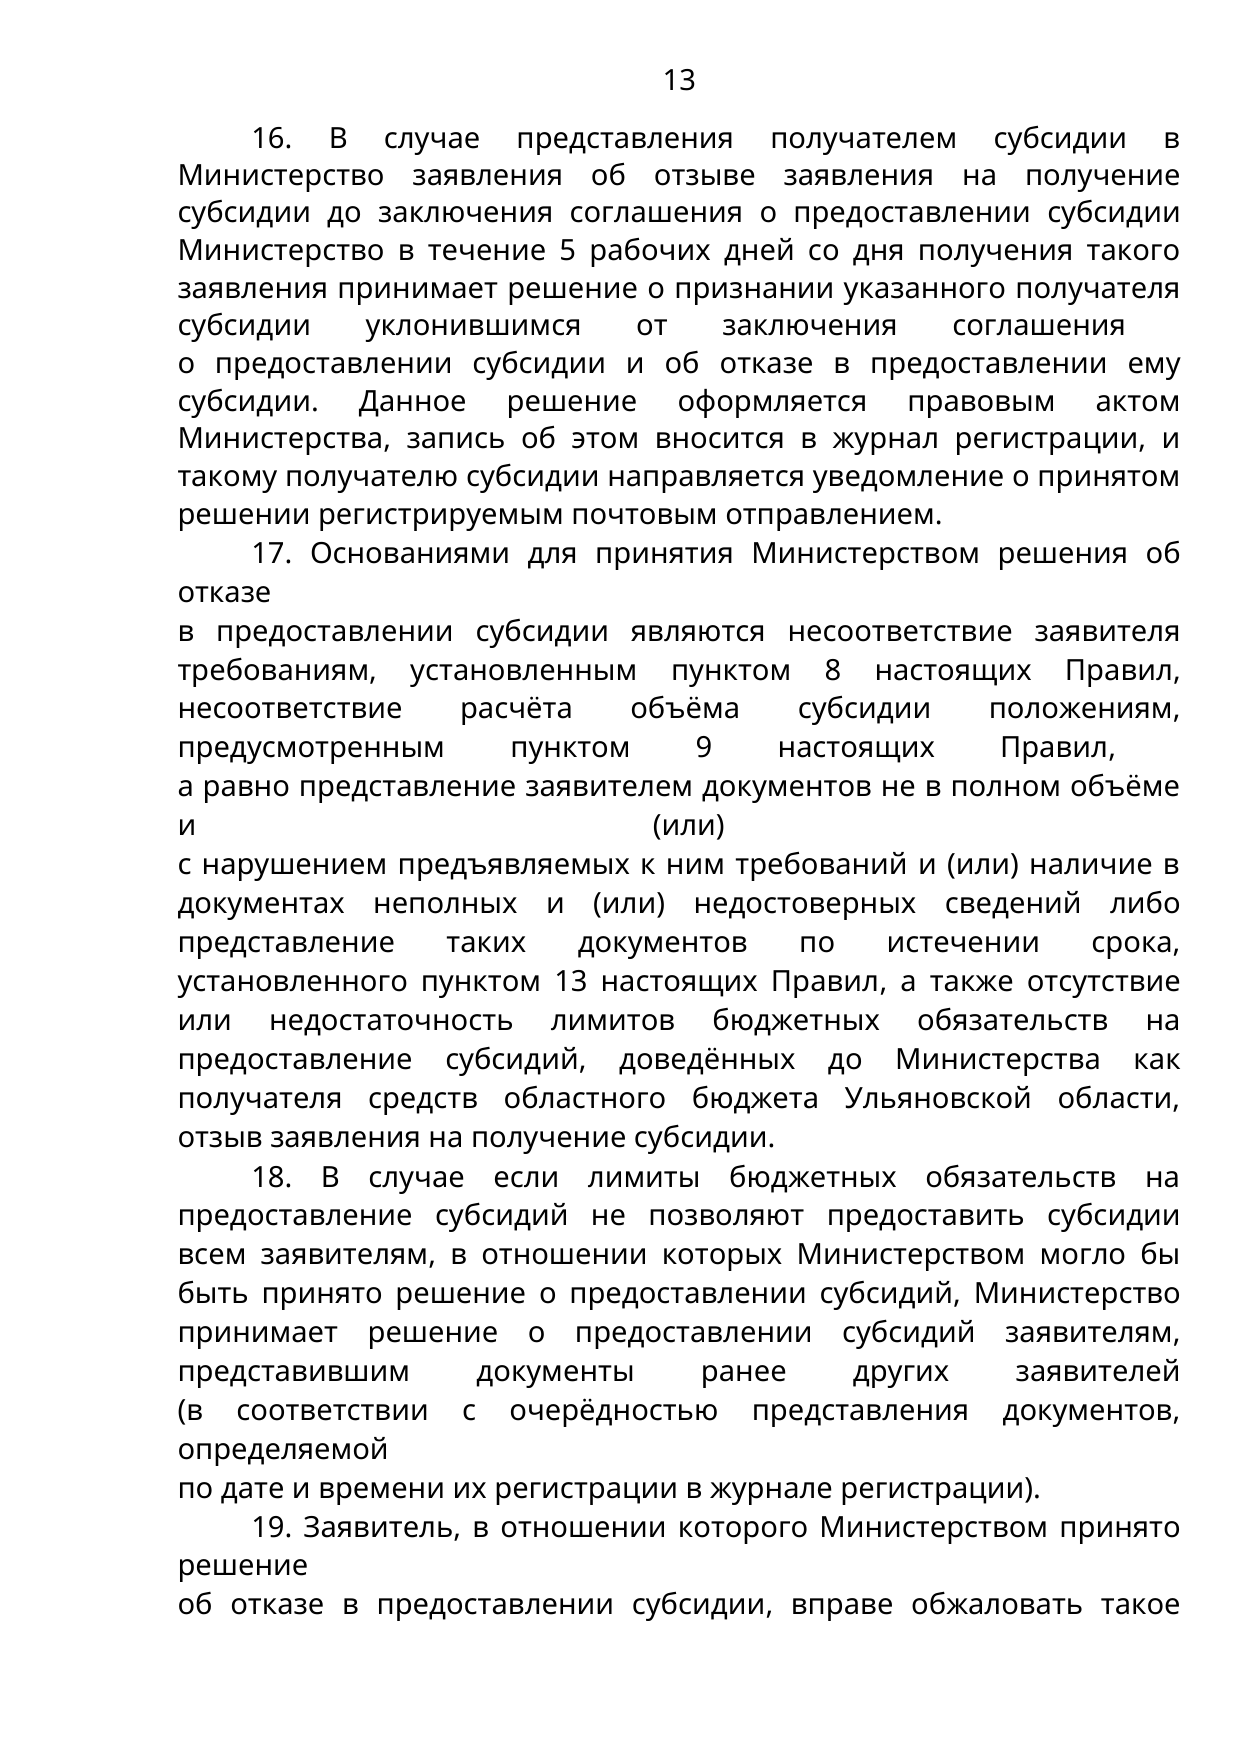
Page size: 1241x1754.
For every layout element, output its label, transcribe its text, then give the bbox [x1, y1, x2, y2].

text 17. Основаниями для принятия Министерством решения об отказе в предоставлении субсидии являются несоответствие заявителя требованиям, установленным пунктом 8 настоящих Правил, несоответствие расчёта объёма субсидии положениям, предусмотренным пунктом 9 настоящих Правил, а равно представление заявителем документов не в полном объёме и (или) с нарушением предъявляемых к ним требований и (или) наличие в документах неполных и (или) недостоверных сведений либо представление таких документов по истечении срока, установленного пунктом 13 настоящих Правил, а также отсутствие или недостаточность лимитов бюджетных обязательств на предоставление субсидий, доведённых до Министерства как получателя средств областного бюджета Ульяновской области, отзыв заявления на получение субсидии. [177, 533, 1181, 1156]
text 16. В случае представления получателем субсидии в Министерство заявления об отзыве заявления на получение субсидии до заключения соглашения о предоставлении субсидии Министерство в течение 5 рабочих дней со дня получения такого заявления принимает решение о признании указанного получателя субсидии уклонившимся от заключения соглашения о предоставлении субсидии и об отказе в предоставлении ему субсидии. Данное решение оформляется правовым актом Министерства, запись об этом вносится в журнал регистрации, и такому получателю субсидии направляется уведомление о принятом решении регистрируемым почтовым отправлением. [177, 118, 1181, 533]
text 18. В случае если лимиты бюджетных обязательств на предоставление субсидий не позволяют предоставить субсидии всем заявителям, в отношении которых Министерством могло бы быть принято решение о предоставлении субсидий, Министерство принимает решение о предоставлении субсидий заявителям, представившим документы ранее других заявителей (в соответствии с очерёдностью представления документов, определяемой по дате и времени их регистрации в журнале регистрации). [177, 1156, 1181, 1507]
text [177, 1507, 1181, 1623]
